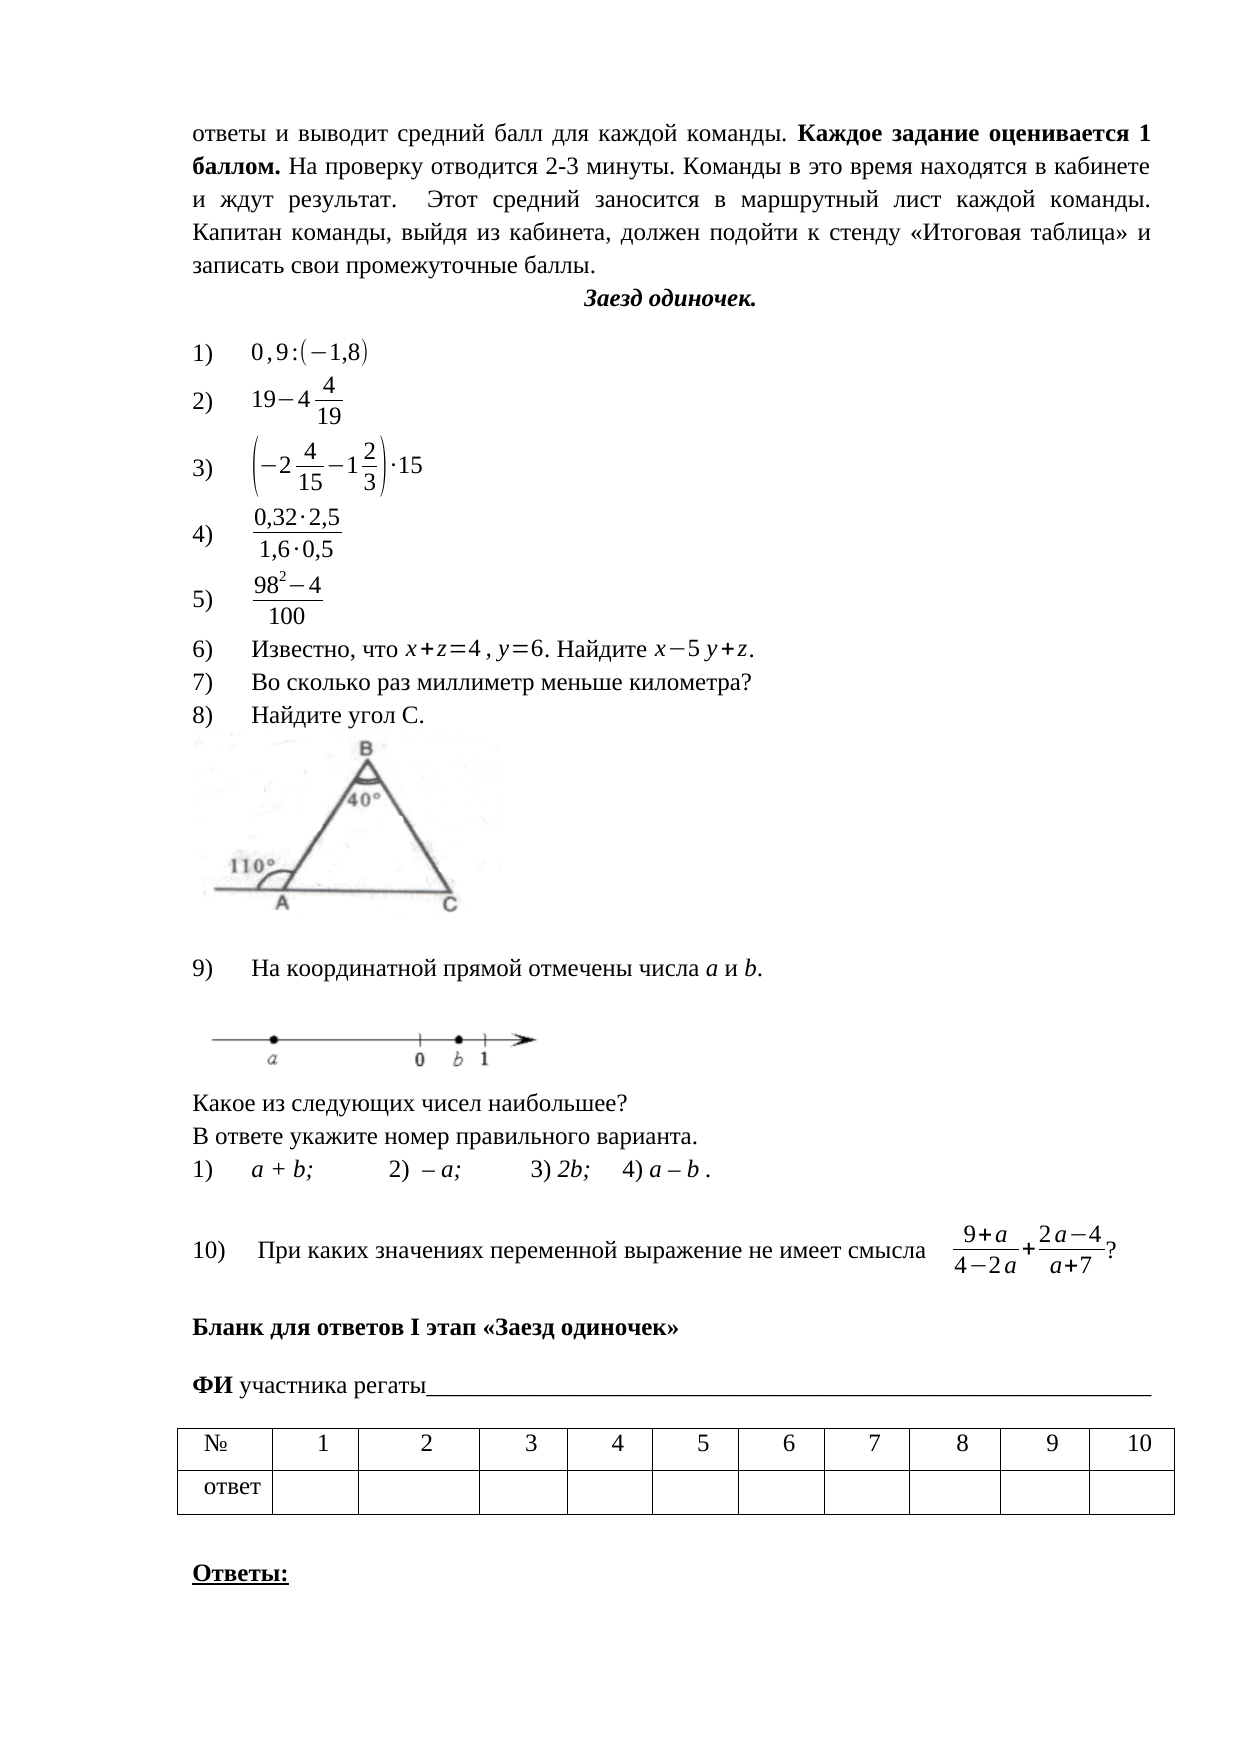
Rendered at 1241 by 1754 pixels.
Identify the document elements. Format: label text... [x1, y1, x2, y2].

table_cell [739, 1471, 824, 1514]
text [192, 118, 1152, 279]
table_header 5 [653, 1429, 738, 1470]
picture [192, 732, 502, 917]
table_header 1 [273, 1429, 358, 1470]
table_header 6 [739, 1429, 824, 1470]
list Найдите угол С. [192, 700, 1152, 729]
list На координатной прямой отмечены числа a и b. [192, 953, 1152, 982]
table_header 4 [568, 1429, 652, 1470]
table_cell [653, 1471, 738, 1514]
list a + b; 2) – a; 3) 2b; 4) a – b . [192, 1154, 1152, 1183]
table_header 7 [825, 1429, 909, 1470]
table_cell [910, 1471, 1000, 1514]
table_cell [273, 1471, 358, 1514]
list Во сколько раз миллиметр меньше километра? [192, 667, 1152, 696]
table_cell ответ [178, 1471, 272, 1514]
picture [192, 1019, 582, 1084]
table_cell [825, 1471, 909, 1514]
table_header 3 [480, 1429, 567, 1470]
text Заезд одиночек. [192, 283, 1152, 312]
table_header № [178, 1429, 272, 1470]
table_cell [359, 1471, 479, 1514]
table_cell [480, 1471, 567, 1514]
list В ответе укажите номер правильного варианта. [192, 1121, 1152, 1150]
list Известно, что . Найдите . [192, 634, 1152, 663]
table_header 9 [1001, 1429, 1089, 1470]
table_header 2 [359, 1429, 479, 1470]
list ФИ участника регаты__________________________________________________________ [192, 1370, 1152, 1399]
list Бланк для ответов І этап «Заезд одиночек» [192, 1312, 1152, 1341]
table_header 8 [910, 1429, 1000, 1470]
table_cell [1001, 1471, 1089, 1514]
table_cell [568, 1471, 652, 1514]
table_cell [1090, 1471, 1174, 1514]
list При каких значениях переменной выражение не имеет смысла ? [192, 1220, 1152, 1279]
table_header 10 [1090, 1429, 1174, 1470]
list Какое из следующих чисел наибольшее? [192, 1088, 1152, 1117]
list Ответы: [192, 1558, 1152, 1587]
